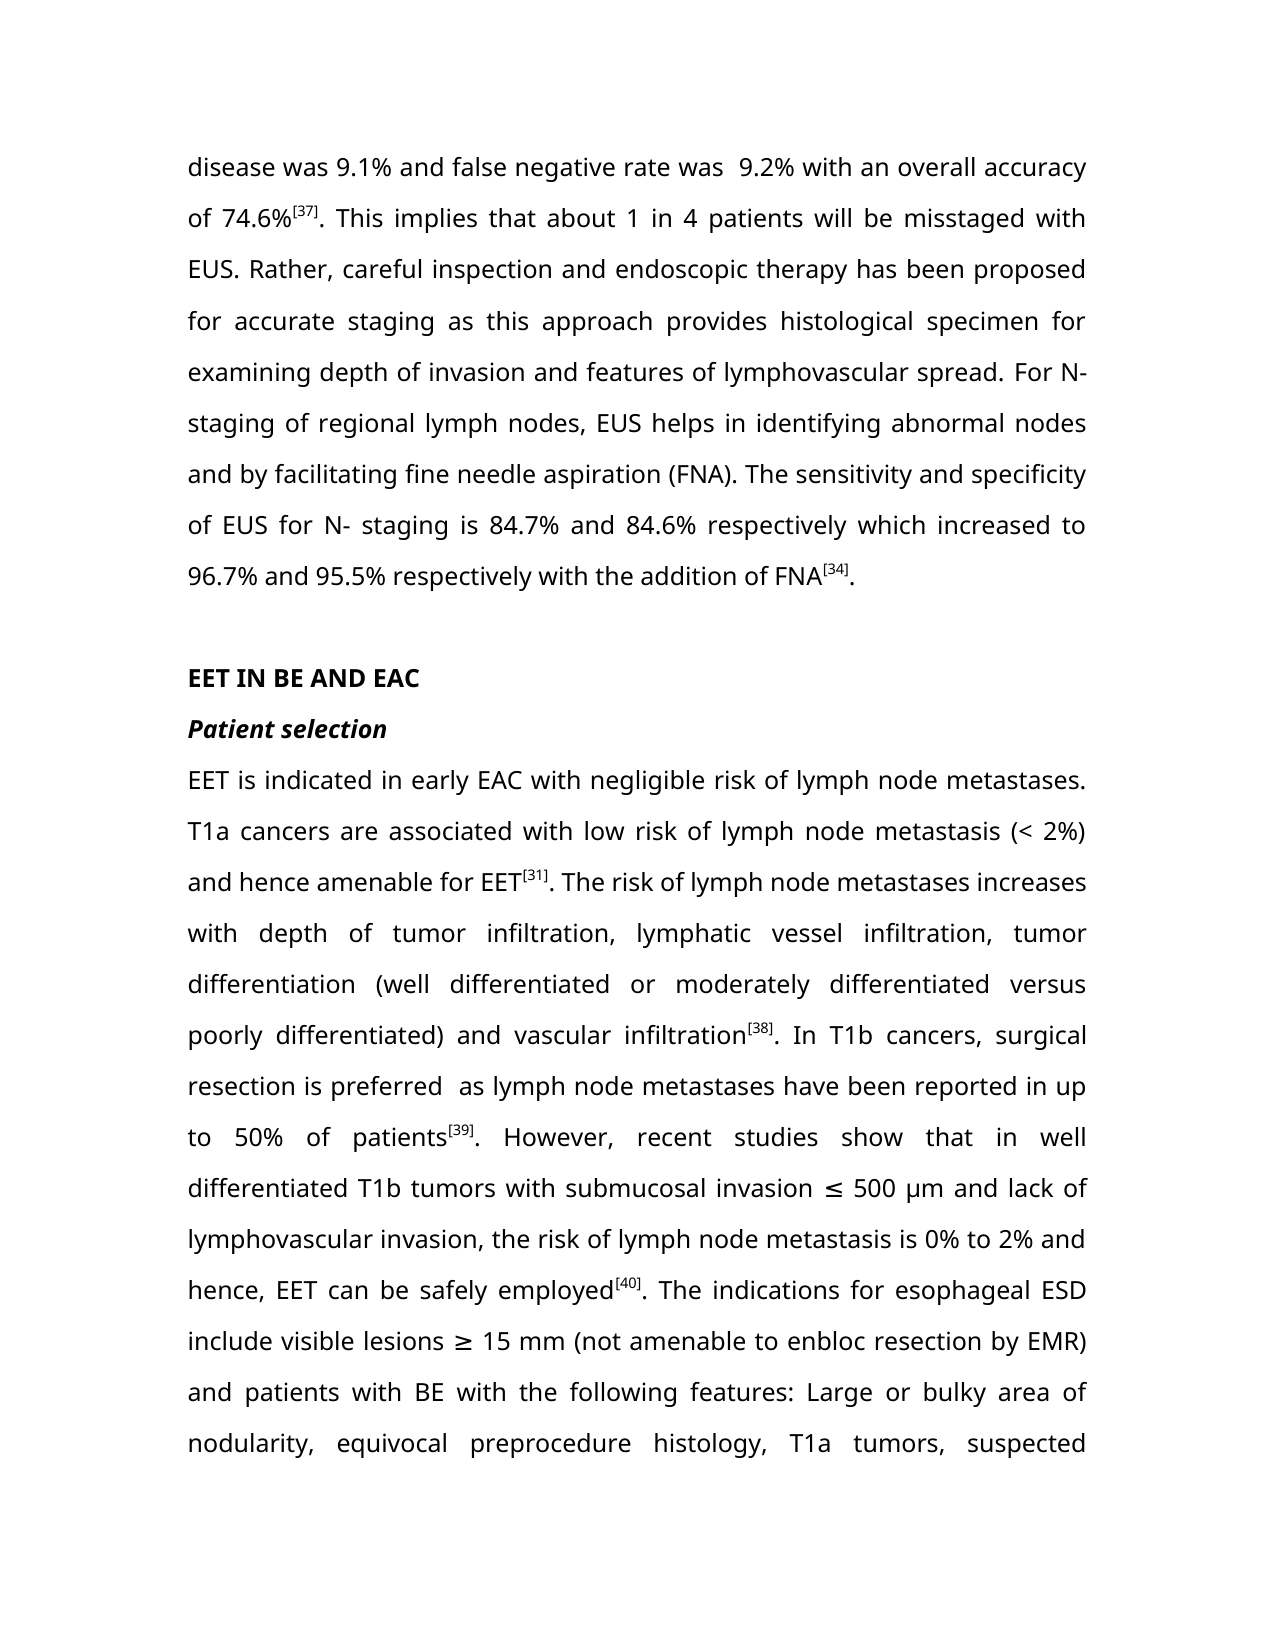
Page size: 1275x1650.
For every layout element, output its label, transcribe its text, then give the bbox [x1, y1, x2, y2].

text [187, 762, 1087, 1460]
text EET IN BE AND EAC [187, 660, 1087, 694]
text Patient selection [187, 711, 1087, 746]
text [187, 150, 1087, 592]
